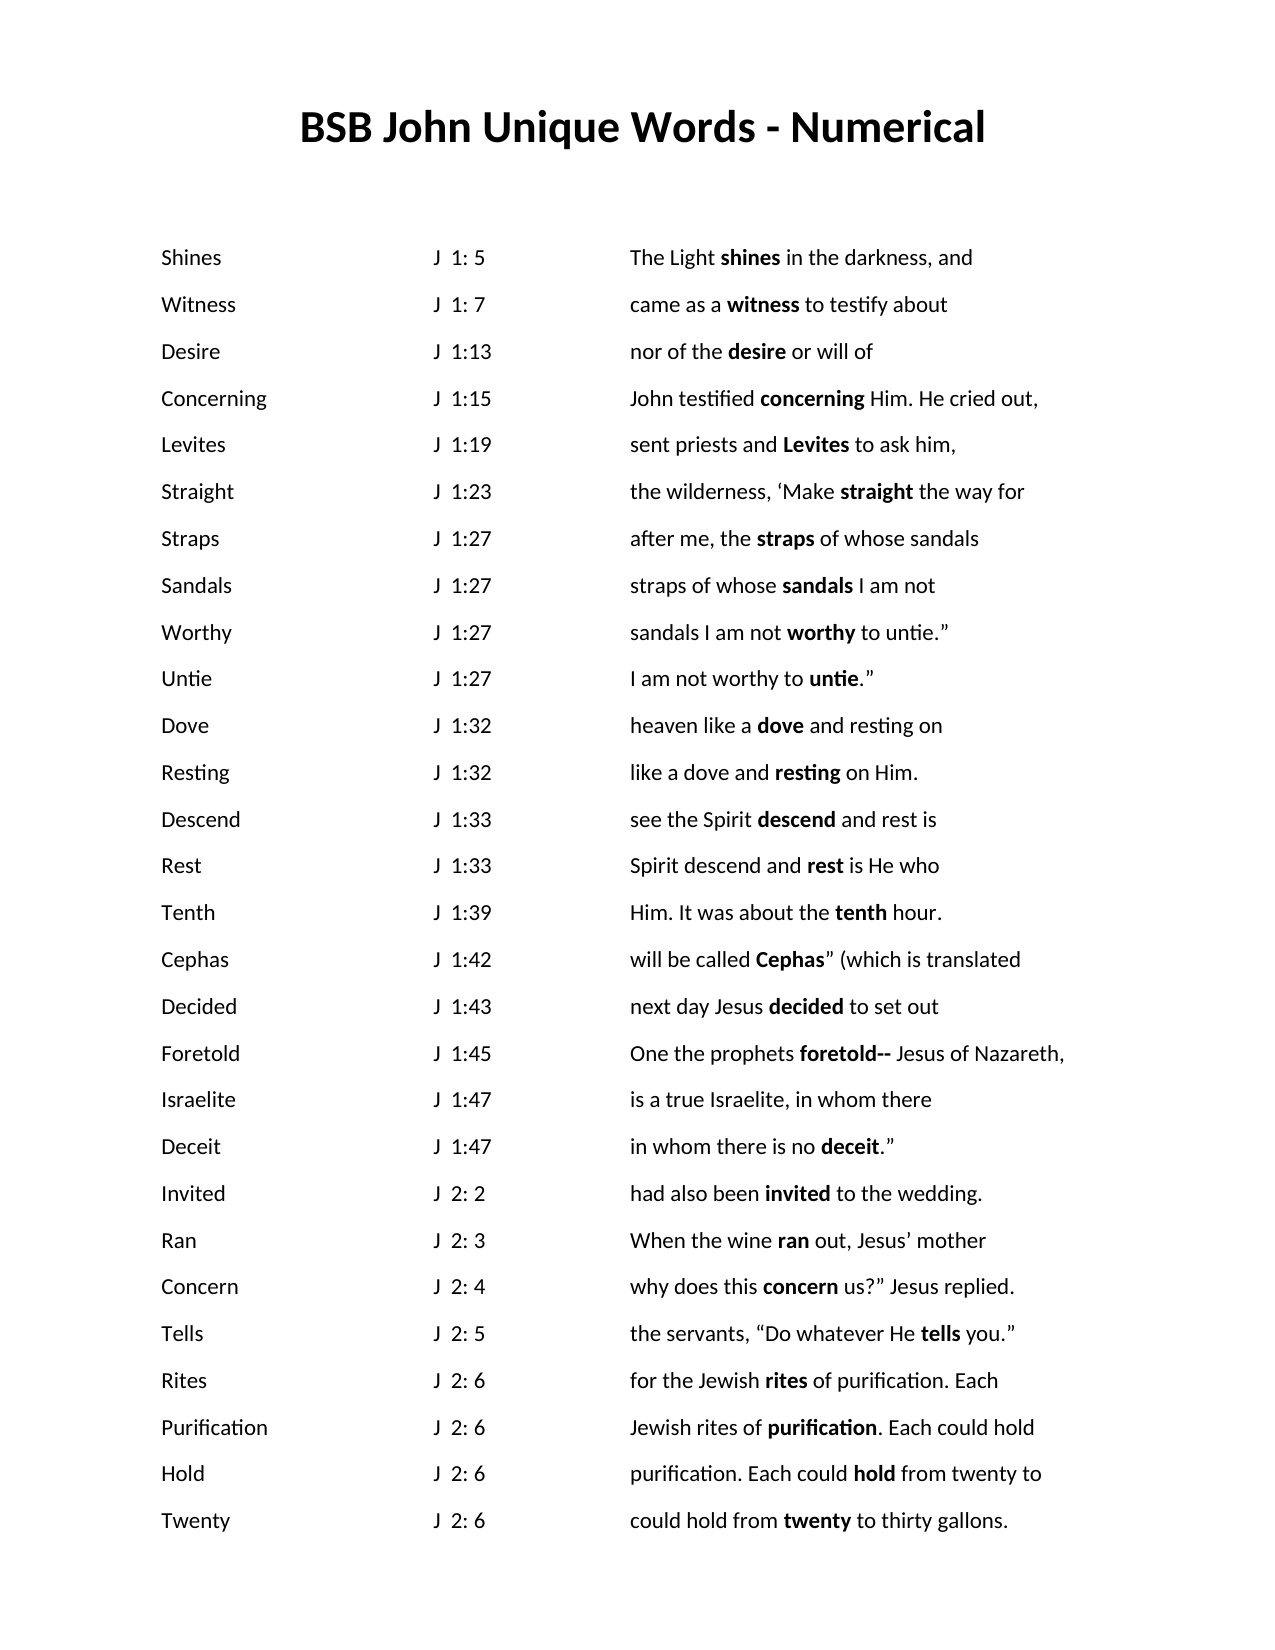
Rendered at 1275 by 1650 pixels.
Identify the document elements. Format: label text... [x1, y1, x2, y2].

table_cell the servants, “Do whatever He tells you.” [619, 1301, 1134, 1347]
table_cell J 2: 2 [422, 1160, 619, 1207]
table_cell next day Jesus decided to set out [619, 973, 1134, 1020]
table_cell Hold [150, 1441, 422, 1488]
table_cell Deceit [150, 1114, 422, 1160]
table_cell sandals I am not worthy to untie.” [619, 599, 1134, 646]
table_cell J 2: 6 [422, 1441, 619, 1488]
table_cell J 2: 6 [422, 1394, 619, 1441]
table_cell Purification [150, 1394, 422, 1441]
table_cell Foretold [150, 1020, 422, 1067]
table_cell in whom there is no deceit.” [619, 1114, 1134, 1160]
table_cell Twenty [150, 1488, 422, 1534]
table_cell J 1:45 [422, 1020, 619, 1067]
table_header J 1: 5 [422, 225, 619, 272]
table_cell came as a witness to testify about [619, 272, 1134, 318]
table_cell Cephas [150, 926, 422, 973]
table_cell why does this concern us?” Jesus replied. [619, 1254, 1134, 1301]
text BSB John Unique Words - Numerical [161, 98, 1125, 154]
table_cell Tenth [150, 880, 422, 926]
table_cell Desire [150, 318, 422, 365]
table_cell Invited [150, 1160, 422, 1207]
table_cell Tells [150, 1301, 422, 1347]
table_cell J 1:13 [422, 318, 619, 365]
table_cell Dove [150, 693, 422, 739]
table_cell I am not worthy to untie.” [619, 646, 1134, 692]
table_cell for the Jewish rites of purification. Each [619, 1347, 1134, 1394]
table_cell J 2: 5 [422, 1301, 619, 1347]
table_cell Worthy [150, 599, 422, 646]
table_header The Light shines in the darkness, and [619, 225, 1134, 272]
table_cell J 1:27 [422, 505, 619, 552]
table_cell Sandals [150, 552, 422, 599]
table_header Shines [150, 225, 422, 272]
table_cell Concern [150, 1254, 422, 1301]
table_cell Levites [150, 412, 422, 459]
table_cell Untie [150, 646, 422, 692]
table_cell J 2: 3 [422, 1207, 619, 1254]
table_cell J 1:33 [422, 786, 619, 833]
table_cell J 2: 4 [422, 1254, 619, 1301]
table_cell J 1:43 [422, 973, 619, 1020]
table_cell Israelite [150, 1067, 422, 1113]
table_cell sent priests and Levites to ask him, [619, 412, 1134, 459]
table_cell J 1:33 [422, 833, 619, 879]
table_cell had also been invited to the wedding. [619, 1160, 1134, 1207]
table_cell J 1:27 [422, 599, 619, 646]
table_cell J 1:19 [422, 412, 619, 459]
table_cell J 1:47 [422, 1067, 619, 1113]
table_cell Ran [150, 1207, 422, 1254]
table_cell J 1:27 [422, 646, 619, 692]
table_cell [619, 1488, 1134, 1534]
table_cell J 2: 6 [422, 1488, 619, 1534]
table_cell is a true Israelite, in whom there [619, 1067, 1134, 1113]
table_cell will be called Cephas” (which is translated [619, 926, 1134, 973]
table_cell heaven like a dove and resting on [619, 693, 1134, 739]
table_cell Spirit descend and rest is He who [619, 833, 1134, 879]
table_cell Descend [150, 786, 422, 833]
table_cell Resting [150, 739, 422, 786]
table_cell Him. It was about the tenth hour. [619, 880, 1134, 926]
table_cell Rites [150, 1347, 422, 1394]
table_cell Concerning [150, 365, 422, 412]
table_cell nor of the desire or will of [619, 318, 1134, 365]
table_cell the wilderness, ‘Make straight the way for [619, 459, 1134, 505]
table_cell purification. Each could hold from twenty to [619, 1441, 1134, 1488]
table_cell J 1:39 [422, 880, 619, 926]
table_cell straps of whose sandals I am not [619, 552, 1134, 599]
table_cell see the Spirit descend and rest is [619, 786, 1134, 833]
table_cell J 1:27 [422, 552, 619, 599]
table_cell Straight [150, 459, 422, 505]
table_cell J 1: 7 [422, 272, 619, 318]
table_cell When the wine ran out, Jesus’ mother [619, 1207, 1134, 1254]
table_cell J 1:42 [422, 926, 619, 973]
table_cell One the prophets foretold-- Jesus of Nazareth, [619, 1020, 1134, 1067]
table_cell Rest [150, 833, 422, 879]
table_cell John testified concerning Him. He cried out, [619, 365, 1134, 412]
table_cell like a dove and resting on Him. [619, 739, 1134, 786]
table_cell J 2: 6 [422, 1347, 619, 1394]
table_cell J 1:47 [422, 1114, 619, 1160]
table_cell J 1:15 [422, 365, 619, 412]
table_cell J 1:32 [422, 739, 619, 786]
table_cell Decided [150, 973, 422, 1020]
table_cell Witness [150, 272, 422, 318]
table_cell J 1:32 [422, 693, 619, 739]
table_cell Jewish rites of purification. Each could hold [619, 1394, 1134, 1441]
table_cell Straps [150, 505, 422, 552]
table_cell after me, the straps of whose sandals [619, 505, 1134, 552]
table_cell J 1:23 [422, 459, 619, 505]
